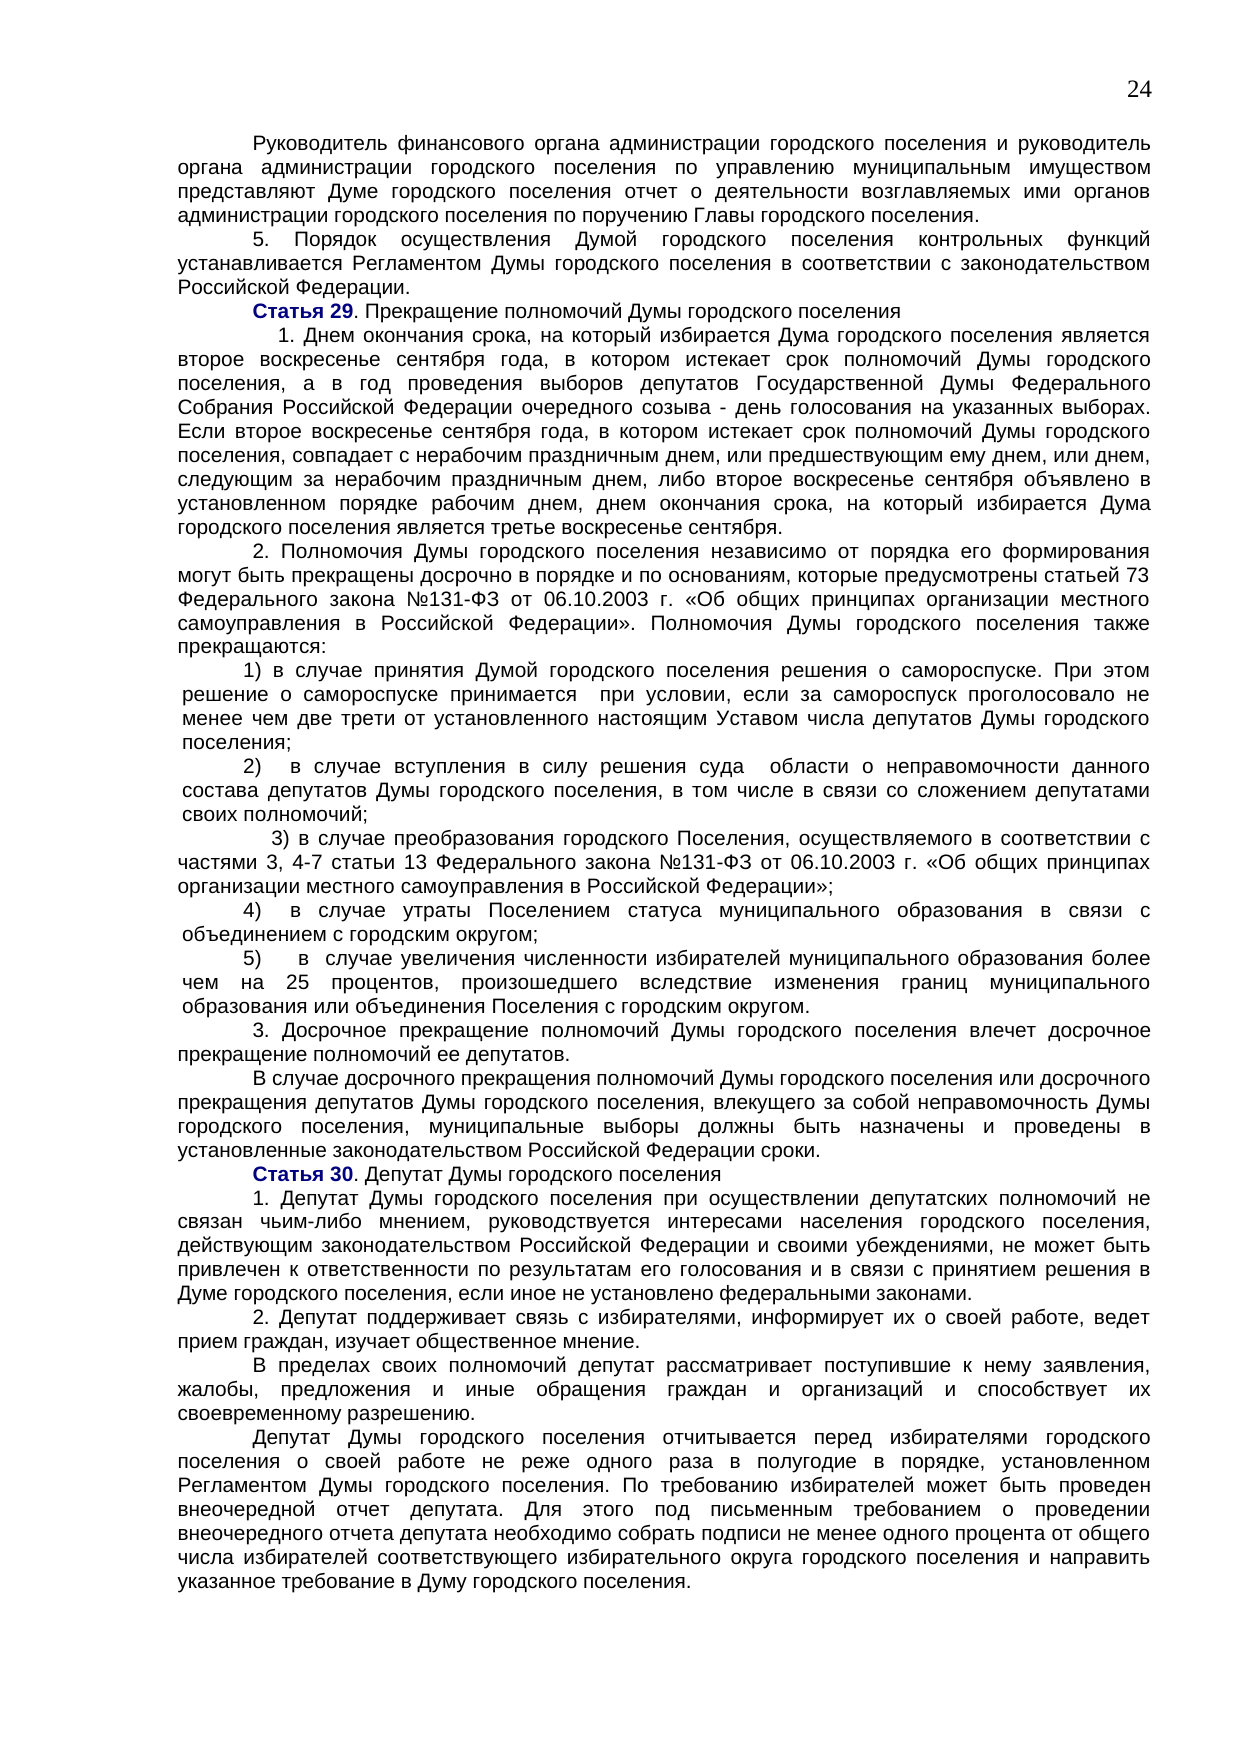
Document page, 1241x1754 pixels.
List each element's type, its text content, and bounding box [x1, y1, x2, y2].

text 1. Днем окончания срока, на который избирается Дума городского поселения является второе воскресенье сентября года, в котором истекает срок полномочий Думы городского поселения, а в год проведения выборов депутатов Государственной Думы Федерального Собрания Российской Федерации очередного созыва - день голосования на указанных выборах. Если второе воскресенье сентября года, в котором истекает срок полномочий Думы городского поселения, совпадает с нерабочим праздничным днем, или предшествующим ему днем, или днем, следующим за нерабочим праздничным днем, либо второе воскресенье сентября объявлено в установленном порядке рабочим днем, днем окончания срока, на который избирается Дума городского поселения является третье воскресенье сентября. [177, 323, 1152, 538]
text 3) в случае преобразования городского Поселения, осуществляемого в соответствии с частями 3, 4-7 статьи 13 Федерального закона №131-ФЗ от 06.10.2003 г. «Об общих принципах организации местного самоуправления в Российской Федерации»; [177, 826, 1152, 898]
text 5. Порядок осуществления Думой городского поселения контрольных функций устанавливается Регламентом Думы городского поселения в соответствии с законодательством Российской Федерации. [177, 227, 1152, 299]
text 2. Полномочия Думы городского поселения независимо от порядка его формирования могут быть прекращены досрочно в порядке и по основаниям, которые предусмотрены статьей 73 Федерального закона №131-ФЗ от 06.10.2003 г. «Об общих принципах организации местного самоуправления в Российской Федерации». Полномочия Думы городского поселения также прекращаются: [177, 538, 1152, 658]
text Руководитель финансового органа администрации городского поселения и руководитель органа администрации городского поселения по управлению муниципальным имуществом представляют Думе городского поселения отчет о деятельности возглавляемых ими органов администрации городского поселения по поручению Главы городского поселения. [177, 131, 1152, 227]
text Статья 30. Депутат Думы городского поселения [177, 1161, 1152, 1185]
text Статья 29. Прекращение полномочий Думы городского поселения [177, 299, 1152, 323]
text В случае досрочного прекращения полномочий Думы городского поселения или досрочного прекращения депутатов Думы городского поселения, влекущего за собой неправомочность Думы городского поселения, муниципальные выборы должны быть назначены и проведены в установленные законодательством Российской Федерации сроки. [177, 1066, 1152, 1161]
text 2. Депутат поддерживает связь с избирателями, информирует их о своей работе, ведет прием граждан, изучает общественное мнение. [177, 1305, 1152, 1353]
text 1. Депутат Думы городского поселения при осуществлении депутатских полномочий не связан чьим-либо мнением, руководствуется интересами населения городского поселения, действующим законодательством Российской Федерации и своими убеждениями, не может быть привлечен к ответственности по результатам его голосования и в связи с принятием решения в Думе городского поселения, если иное не установлено федеральными законами. [177, 1185, 1152, 1305]
list в случае утраты Поселением статуса муниципального образования в связи с объединением с городским округом; [182, 898, 1152, 946]
text 1) в случае принятия Думой городского поселения решения о самороспуске. При этом решение о самороспуске принимается при условии, если за самороспуск проголосовало не менее чем две трети от установленного настоящим Уставом числа депутатов Думы городского поселения; [182, 658, 1152, 754]
list в случае вступления в силу решения суда области о неправомочности данного состава депутатов Думы городского поселения, в том числе в связи со сложением депутатами своих полномочий; [182, 754, 1152, 826]
list в случае увеличения численности избирателей муниципального образования более чем на 25 процентов, произошедшего вследствие изменения границ муниципального образования или объединения Поселения с городским округом. [182, 946, 1152, 1018]
text Депутат Думы городского поселения отчитывается перед избирателями городского поселения о своей работе не реже одного раза в полугодие в порядке, установленном Регламентом Думы городского поселения. По требованию избирателей может быть проведен внеочередной отчет депутата. Для этого под письменным требованием о проведении внеочередного отчета депутата необходимо собрать подписи не менее одного процента от общего числа избирателей соответствующего избирательного округа городского поселения и направить указанное требование в Думу городского поселения. [177, 1425, 1152, 1593]
text В пределах своих полномочий депутат рассматривает поступившие к нему заявления, жалобы, предложения и иные обращения граждан и организаций и способствует их своевременному разрешению. [177, 1353, 1152, 1425]
text 3. Досрочное прекращение полномочий Думы городского поселения влечет досрочное прекращение полномочий ее депутатов. [177, 1018, 1152, 1066]
